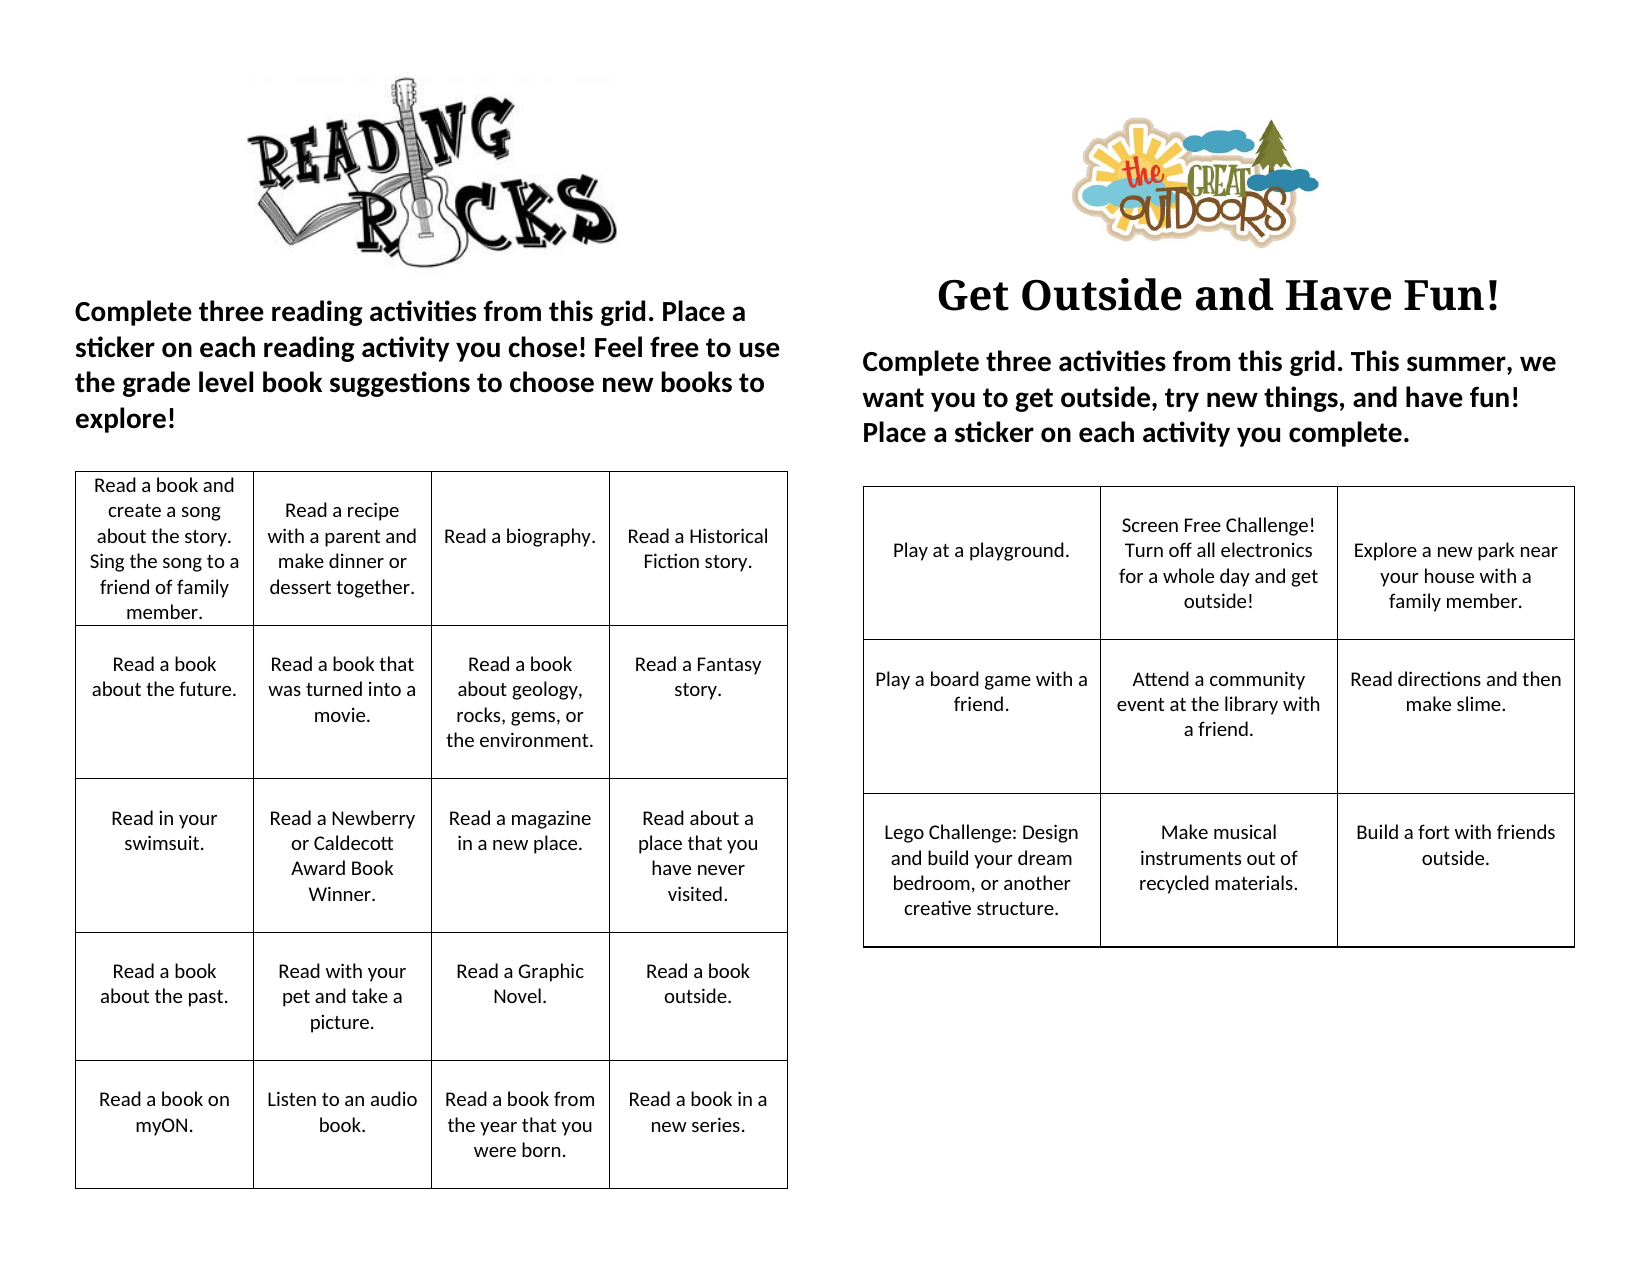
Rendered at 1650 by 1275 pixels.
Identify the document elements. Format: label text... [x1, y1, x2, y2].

table_cell Lego Challenge: Design and build your dream bedroom, or another creative structure. [864, 794, 1100, 946]
table_cell Build a fort with friends outside. [1338, 794, 1574, 946]
table_cell Read in your swimsuit. [76, 779, 253, 932]
table_header Play at a playground. [864, 487, 1100, 639]
text Complete three activities from this grid. This summer, we want you to get outside, try new things, and have fun! Place a sticker on each activity you complete. [862, 343, 1575, 450]
text Complete three reading activities from this grid. Place a sticker on each reading activity you chose! Feel free to use the grade level book suggestions to choose new books to explore! [75, 293, 787, 436]
table_cell Read a Newberry or Caldecott Award Book Winner. [254, 779, 431, 932]
table_cell Read a book in a new series. [610, 1061, 787, 1188]
table_cell Read a book about the past. [76, 933, 253, 1060]
text Get Outside and Have Fun! [862, 265, 1575, 322]
table_cell Listen to an audio book. [254, 1061, 431, 1188]
table_header Read a book and create a song about the story. Sing the song to a friend of family member. [76, 472, 253, 625]
table_header Read a recipe with a parent and make dinner or dessert together. [254, 472, 431, 625]
table_cell Play a board game with a friend. [864, 640, 1100, 793]
picture [244, 75, 618, 275]
table_cell Read with your pet and take a picture. [254, 933, 431, 1060]
table_cell Read a Graphic Novel. [432, 933, 609, 1060]
table_cell Read a magazine in a new place. [432, 779, 609, 932]
table_cell Read a book from the year that you were born. [432, 1061, 609, 1188]
table_header Read a biography. [432, 472, 609, 625]
table_header Read a Historical Fiction story. [610, 472, 787, 625]
table_cell Read a book about geology, rocks, gems, or the environment. [432, 626, 609, 778]
picture [1071, 4, 1321, 255]
table_cell Make musical instruments out of recycled materials. [1101, 794, 1337, 946]
table_header Screen Free Challenge! Turn off all electronics for a whole day and get outside! [1101, 487, 1337, 639]
table_cell Read a book outside. [610, 933, 787, 1060]
table_cell Read a book on myON. [76, 1061, 253, 1188]
table_cell Attend a community event at the library with a friend. [1101, 640, 1337, 793]
table_cell Read directions and then make slime. [1338, 640, 1574, 793]
table_cell Read a Fantasy story. [610, 626, 787, 778]
table_header Explore a new park near your house with a family member. [1338, 487, 1574, 639]
table_cell Read about a place that you have never visited. [610, 779, 787, 932]
table_cell Read a book that was turned into a movie. [254, 626, 431, 778]
table_cell Read a book about the future. [76, 626, 253, 778]
